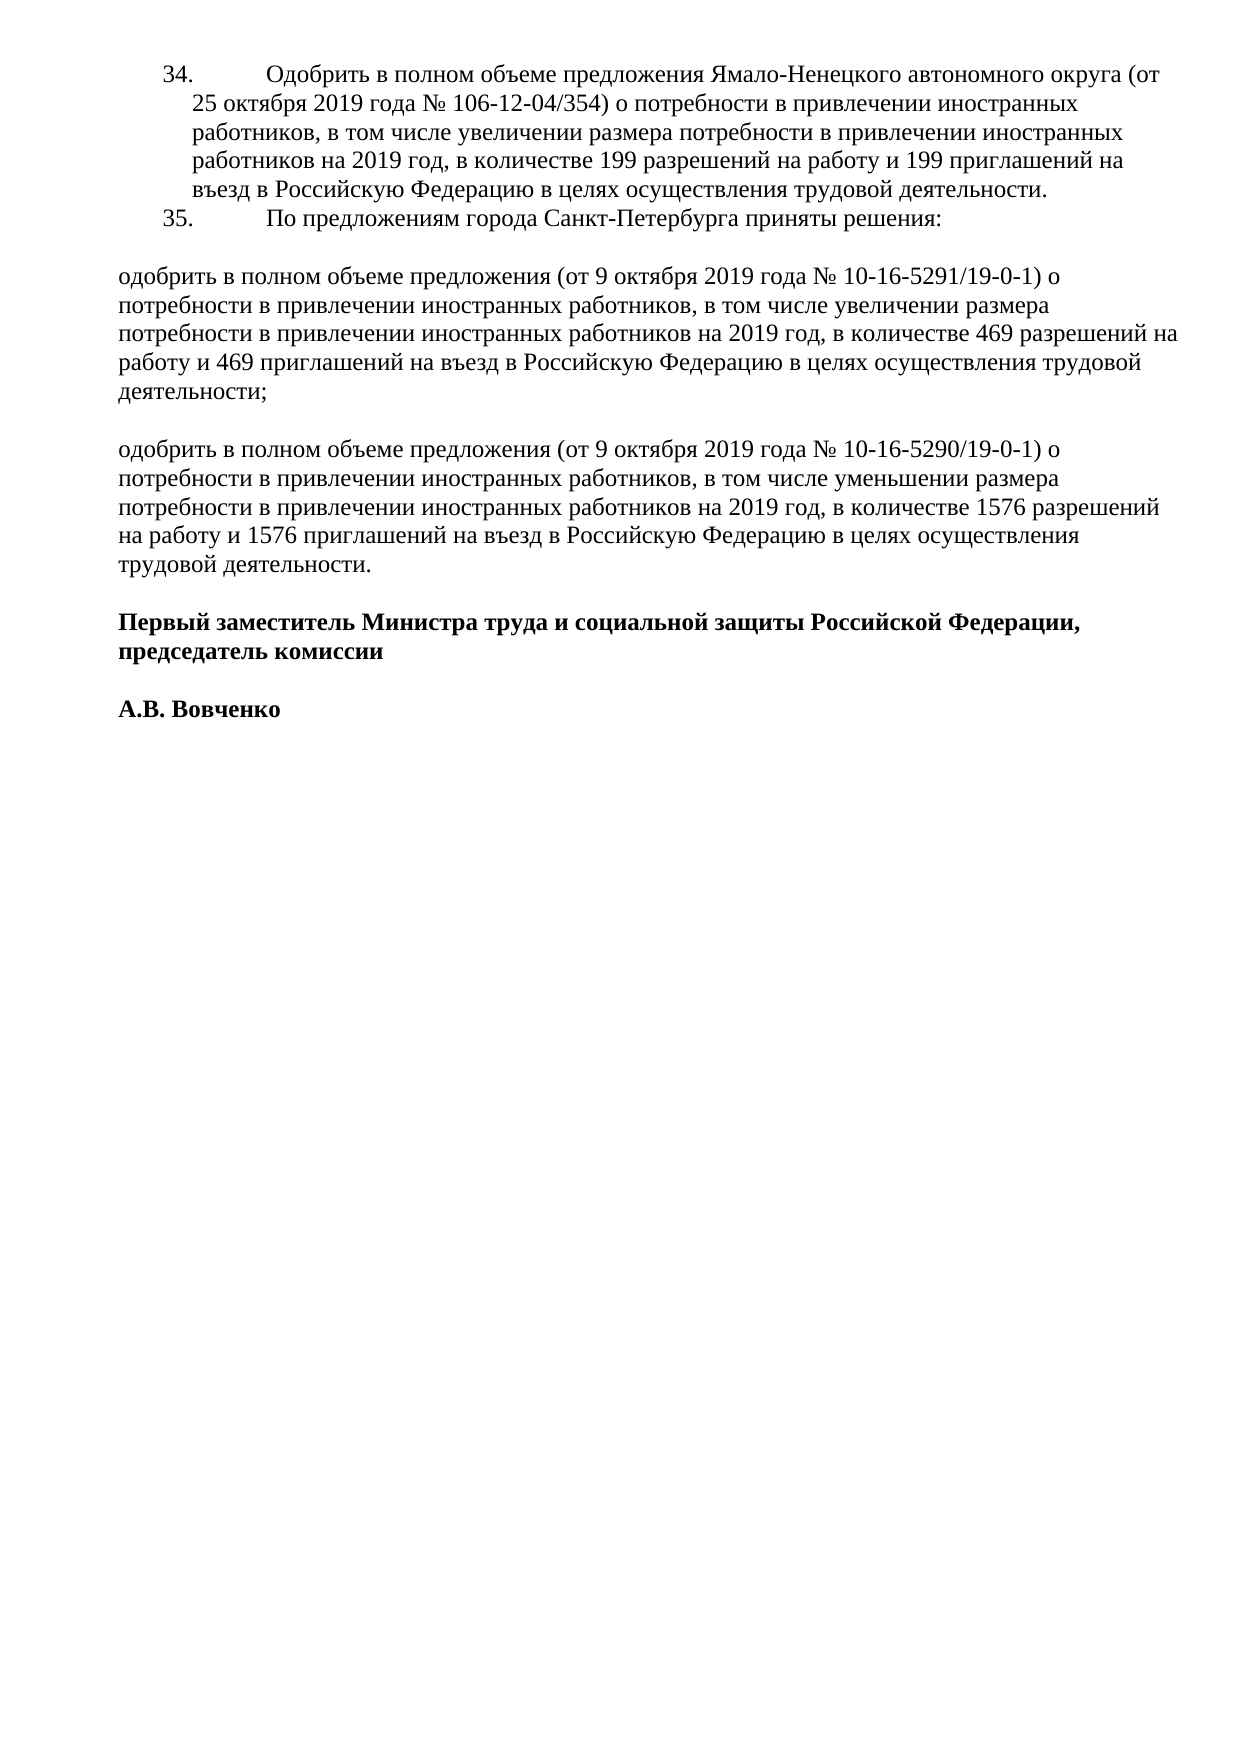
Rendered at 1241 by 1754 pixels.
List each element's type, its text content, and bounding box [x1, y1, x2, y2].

list Одобрить в полном объеме предложения Ямало-Ненецкого автономного округа (от 25 октября 2019 года № 106-12-04/354) о потребности в привлечении иностранных работников, в том числе увеличении размера потребности в привлечении иностранных работников на 2019 год, в количестве 199 разрешений на работу и 199 приглашений на въезд в Российскую Федерацию в целях осуществления трудовой деятельности. [162, 59, 1181, 203]
text одобрить в полном объеме предложения (от 9 октября 2019 года № 10-16-5291/19-0-1) о потребности в привлечении иностранных работников, в том числе увеличении размера потребности в привлечении иностранных работников на 2019 год, в количестве 469 разрешений на работу и 469 приглашений на въезд в Российскую Федерацию в целях осуществления трудовой деятельности; [118, 261, 1181, 405]
text одобрить в полном объеме предложения (от 9 октября 2019 года № 10-16-5290/19-0-1) о потребности в привлечении иностранных работников, в том числе уменьшении размера потребности в привлечении иностранных работников на 2019 год, в количестве 1576 разрешений на работу и 1576 приглашений на въезд в Российскую Федерацию в целях осуществления трудовой деятельности. [118, 434, 1181, 578]
text А.В. Вовченко [118, 694, 1181, 723]
list По предложениям города Санкт-Петербурга приняты решения: [162, 203, 1181, 232]
text Первый заместитель Министра труда и социальной защиты Российской Федерации, председатель комиссии [118, 607, 1181, 665]
